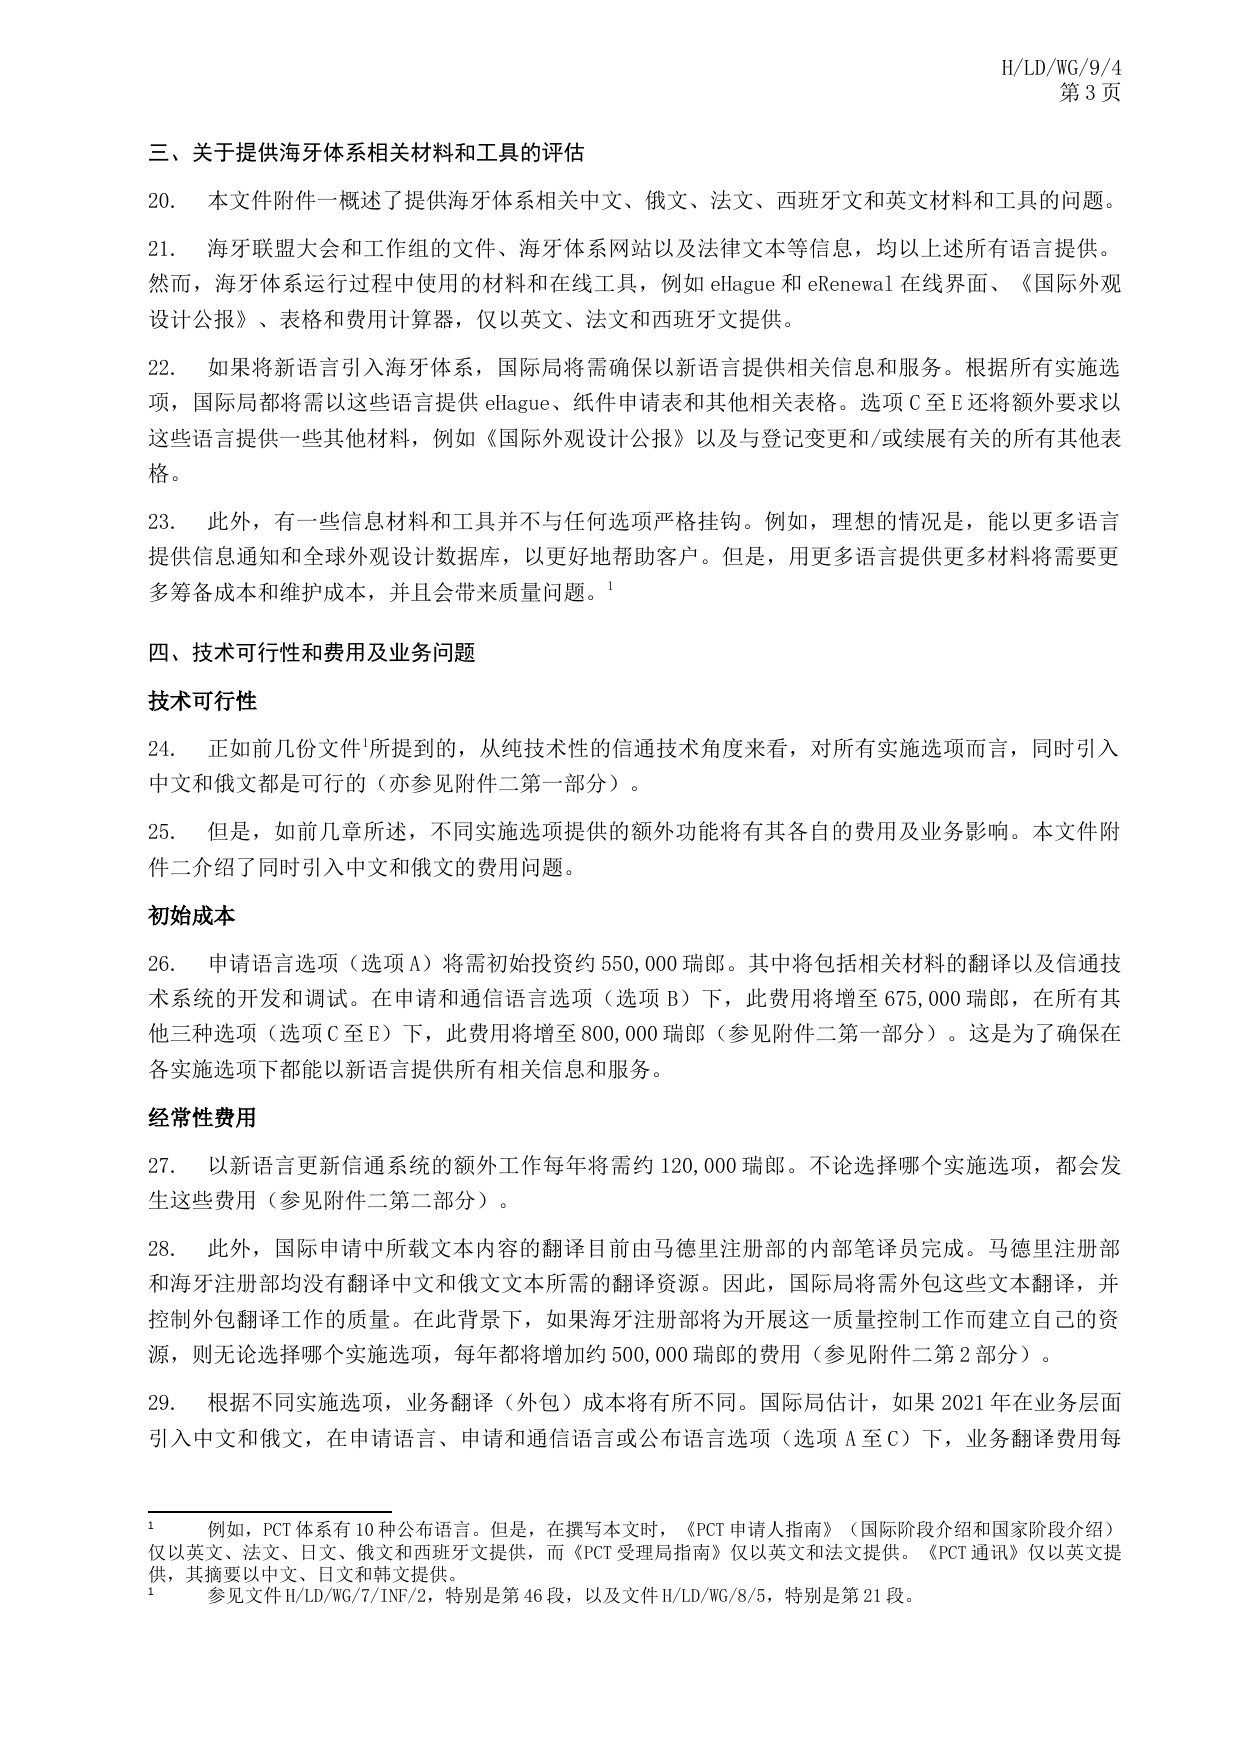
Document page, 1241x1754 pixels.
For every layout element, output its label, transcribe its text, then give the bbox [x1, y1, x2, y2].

list 经常性费用 [148, 1093, 1122, 1128]
list 21. 海牙联盟大会和工作组的文件、海牙体系网站以及法律文本等信息，均以上述所有语言提供。然而，海牙体系运行过程中使用的材料和在线工具，例如eHague和eRenewal在线界面、《国际外观设计公报》、表格和费用计算器，仅以英文、法文和西班牙文提供。 [148, 224, 1122, 330]
list 初始成本 [148, 891, 1122, 926]
list 技术可行性 [148, 676, 1122, 711]
subtitle 四、技术可行性和费用及业务问题 [148, 628, 1122, 663]
list 24. 正如前几份文件所提到的，从纯技术性的信通技术角度来看，对所有实施选项而言，同时引入中文和俄文都是可行的（亦参见附件二第一部分）。 [148, 724, 1122, 795]
list 22. 如果将新语言引入海牙体系，国际局将需确保以新语言提供相关信息和服务。根据所有实施选项，国际局都将需以这些语言提供eHague、纸件申请表和其他相关表格。选项C至E还将额外要求以这些语言提供一些其他材料，例如《国际外观设计公报》以及与登记变更和/或续展有关的所有其他表‍格。 [148, 343, 1122, 484]
list 25. 但是，如前几章所述，不同实施选项提供的额外功能将有其各自的费用及业务影响。本文件附件二介绍了同时引入中文和俄文的费用问题。 [148, 807, 1122, 878]
list 27. 以新语言更新信通系统的额外工作每年将需约120,000瑞郎。不论选择哪个实施选项，都会发生这些费用（参见附件二第二部分）。 [148, 1141, 1122, 1211]
list 20. 本文件附件一概述了提供海牙体系相关中文、俄文、法文、西班牙文和英文材料和工具的问‍题。 [148, 176, 1122, 211]
list 26. 申请语言选项（选项A）将需初始投资约550,000瑞郎。其中将包括相关材料的翻译以及信通技术系统的开发和调试。在申请和通信语言选项（选项B）下，此费用将增至675,000瑞郎，在所有其他三种选项（选项C至E）下，此费用将增至800,000瑞郎（参见附件二第一部分）。这是为了确保在各实施选项下都能以新语言提供所有相关信息和服务。 [148, 938, 1122, 1080]
list 28. 此外，国际申请中所载文本内容的翻译目前由马德里注册部的内部笔译员完成。马德里注册部和海牙注册部均没有翻译中文和俄文文本所需的翻译资源。因此，国际局将需外包这些文本翻译，并控制外包翻译工作的质量。在此背景下，如果海牙注册部将为开展这一质量控制工作而建立自己的资源，则无论选择哪个实施选项，每年都将增加约500,000瑞郎的费用（参见附件二第2部分）。 [148, 1224, 1122, 1366]
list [148, 1378, 1122, 1449]
list 23. 此外，有一些信息材料和工具并不与任何选项严格挂钩。例如，理想的情况是，能以更多语言提供信息通知和全球外观设计数据库，以更好地帮助客户。但是，用更多语言提供更多材料将需要更多筹备成本和维护成本，并且会带来质量问题。 [148, 497, 1122, 603]
subtitle 三、关于提供海牙体系相关材料和工具的评估 [148, 128, 1122, 163]
